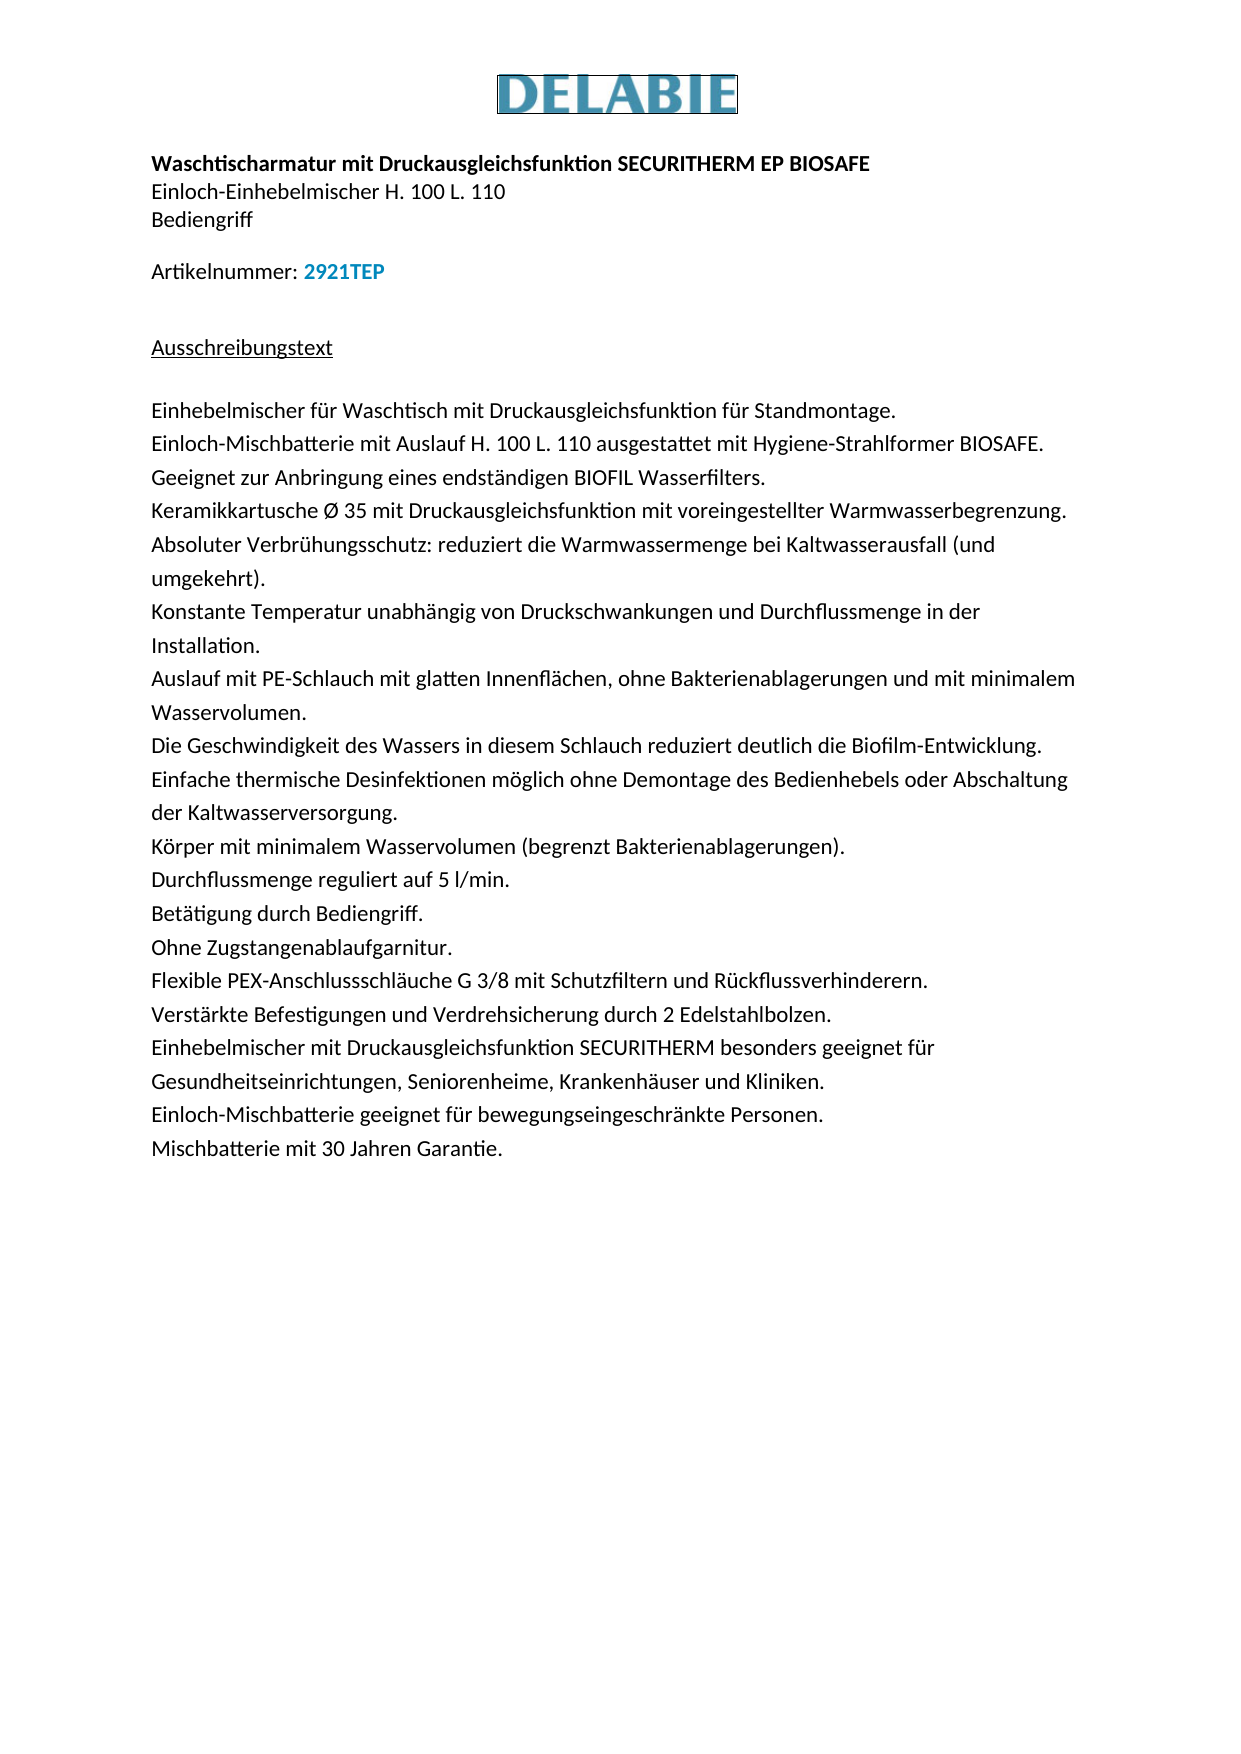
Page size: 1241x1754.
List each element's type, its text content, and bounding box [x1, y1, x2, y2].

text Einfache thermische Desinfektionen möglich ohne Demontage des Bedienhebels oder Abschaltung der Kaltwasserversorgung. [151, 765, 1084, 827]
text Flexible PEX-Anschlussschläuche G 3/8 mit Schutzfiltern und Rückflussverhinderern. [151, 966, 1084, 994]
text Einloch-Einhebelmischer H. 100 L. 110 [151, 177, 1084, 205]
text Geeignet zur Anbringung eines endständigen BIOFIL Wasserfilters. [151, 463, 1084, 491]
text Keramikkartusche Ø 35 mit Druckausgleichsfunktion mit voreingestellter Warmwasserbegrenzung. [151, 497, 1084, 525]
text Waschtischarmatur mit Druckausgleichsfunktion SECURITHERM EP BIOSAFE [151, 149, 1084, 177]
text Bediengriff [151, 205, 1084, 233]
text Ausschreibungstext [151, 333, 1084, 361]
text Absoluter Verbrühungsschutz: reduziert die Warmwassermenge bei Kaltwasserausfall (und umgekehrt). [151, 530, 1084, 592]
text Konstante Temperatur unabhängig von Druckschwankungen und Durchflussmenge in der Installation. [151, 597, 1084, 659]
text Mischbatterie mit 30 Jahren Garantie. [151, 1134, 1084, 1162]
text Einhebelmischer für Waschtisch mit Druckausgleichsfunktion für Standmontage. [151, 396, 1084, 424]
text Körper mit minimalem Wasservolumen (begrenzt Bakterienablagerungen). [151, 832, 1084, 860]
text Ohne Zugstangenablaufgarnitur. [151, 933, 1084, 961]
text Einhebelmischer mit Druckausgleichsfunktion SECURITHERM besonders geeignet für Gesundheitseinrichtungen, Seniorenheime, Krankenhäuser und Kliniken. [151, 1033, 1084, 1095]
text Verstärkte Befestigungen und Verdrehsicherung durch 2 Edelstahlbolzen. [151, 1000, 1084, 1028]
text Auslauf mit PE-Schlauch mit glatten Innenflächen, ohne Bakterienablagerungen und mit minimalem Wasservolumen. [151, 664, 1084, 726]
text Betätigung durch Bediengriff. [151, 899, 1084, 927]
text Artikelnummer: 2921TEP [151, 257, 1084, 285]
picture [498, 76, 737, 113]
text Einloch-Mischbatterie geeignet für bewegungseingeschränkte Personen. [151, 1100, 1084, 1128]
text Durchflussmenge reguliert auf 5 l/min. [151, 866, 1084, 894]
text Einloch-Mischbatterie mit Auslauf H. 100 L. 110 ausgestattet mit Hygiene-Strahlformer BIOSAFE. [151, 429, 1084, 458]
text Die Geschwindigkeit des Wassers in diesem Schlauch reduziert deutlich die Biofilm-Entwicklung. [151, 731, 1084, 759]
